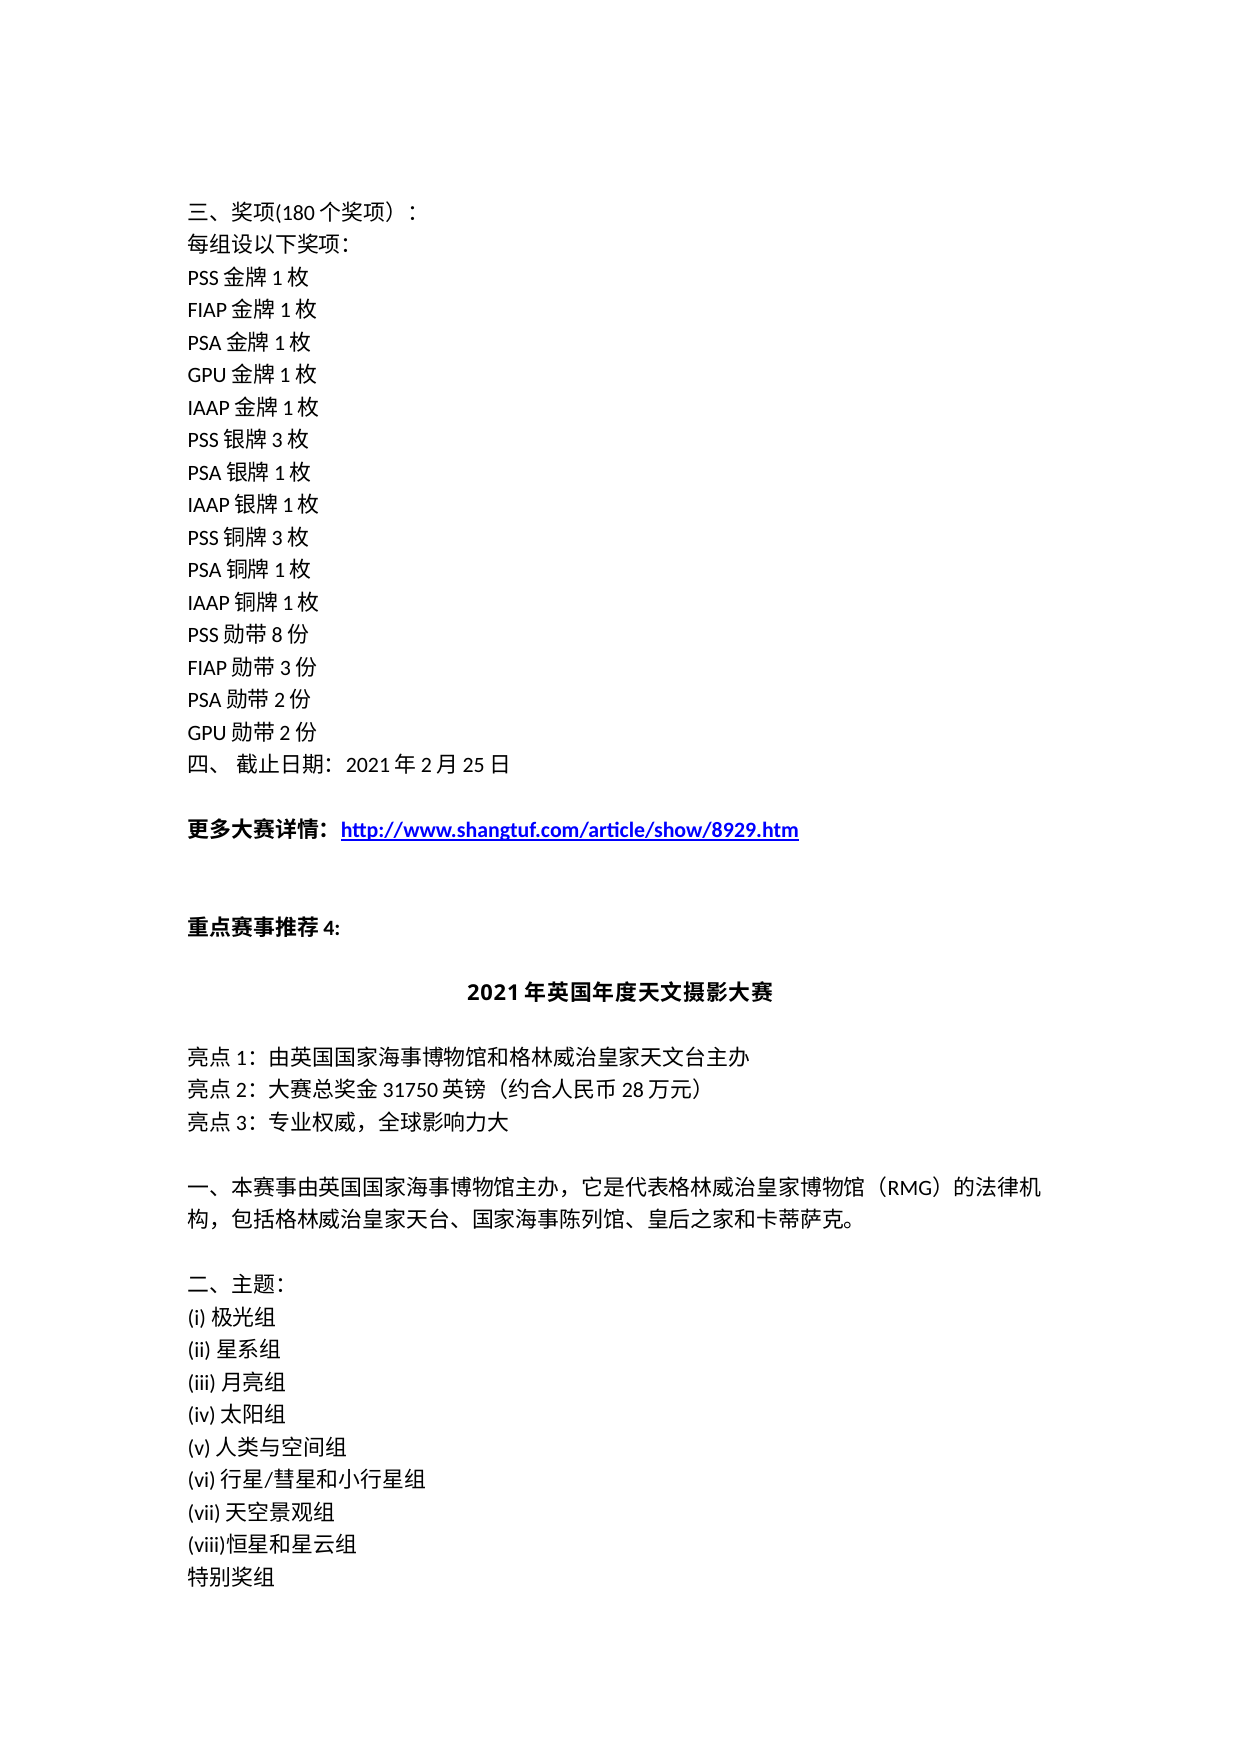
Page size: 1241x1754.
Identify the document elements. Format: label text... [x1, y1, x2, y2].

text (viii)恒星和星云组 [187, 1527, 1053, 1559]
text PSS勋带8份 [187, 617, 1053, 649]
text PSA铜牌1枚 [187, 552, 1053, 584]
text 三、奖项(180个奖项）： [187, 194, 1053, 227]
text 亮点2：大赛总奖金31750英镑（约合人民币28万元） [187, 1072, 1053, 1104]
text PSA银牌1枚 [187, 454, 1053, 487]
text PSS铜牌3枚 [187, 519, 1053, 552]
text IAAP铜牌1枚 [187, 584, 1053, 617]
text (vi) 行星/彗星和小行星组 [187, 1462, 1053, 1494]
text 四、 截止日期：2021年2月25日 [187, 747, 1053, 779]
text 二、主题： [187, 1267, 1053, 1299]
text 亮点1：由英国国家海事博物馆和格林威治皇家天文台主办 [187, 1039, 1053, 1072]
text IAAP银牌1枚 [187, 487, 1053, 519]
text FIAP勋带3份 [187, 649, 1053, 682]
text 每组设以下奖项： [187, 227, 1053, 259]
text PSA金牌1枚 [187, 324, 1053, 357]
text PSS银牌3枚 [187, 422, 1053, 454]
text 特别奖组 [187, 1559, 1053, 1592]
text (iii) 月亮组 [187, 1364, 1053, 1397]
text 2021年英国年度天文摄影大赛 [187, 974, 1053, 1007]
text 一、本赛事由英国国家海事博物馆主办，它是代表格林威治皇家博物馆（RMG）的法律机构，包括格林威治皇家天台、国家海事陈列馆、皇后之家和卡蒂萨克。 [187, 1169, 1053, 1234]
text (iv) 太阳组 [187, 1397, 1053, 1429]
text 重点赛事推荐4: [187, 909, 1053, 942]
text PSA勋带2份 [187, 682, 1053, 714]
text FIAP金牌1枚 [187, 292, 1053, 324]
text GPU勋带2份 [187, 714, 1053, 747]
text (i) 极光组 [187, 1299, 1053, 1332]
text IAAP金牌1枚 [187, 389, 1053, 422]
text (v) 人类与空间组 [187, 1429, 1053, 1462]
text GPU金牌1枚 [187, 357, 1053, 389]
text PSS金牌1枚 [187, 259, 1053, 292]
text (vii) 天空景观组 [187, 1494, 1053, 1527]
text 亮点3：专业权威，全球影响力大 [187, 1104, 1053, 1137]
text (ii) 星系组 [187, 1332, 1053, 1364]
text 更多大赛详情：http://www.shangtuf.com/article/show/8929.htm [187, 812, 1053, 844]
